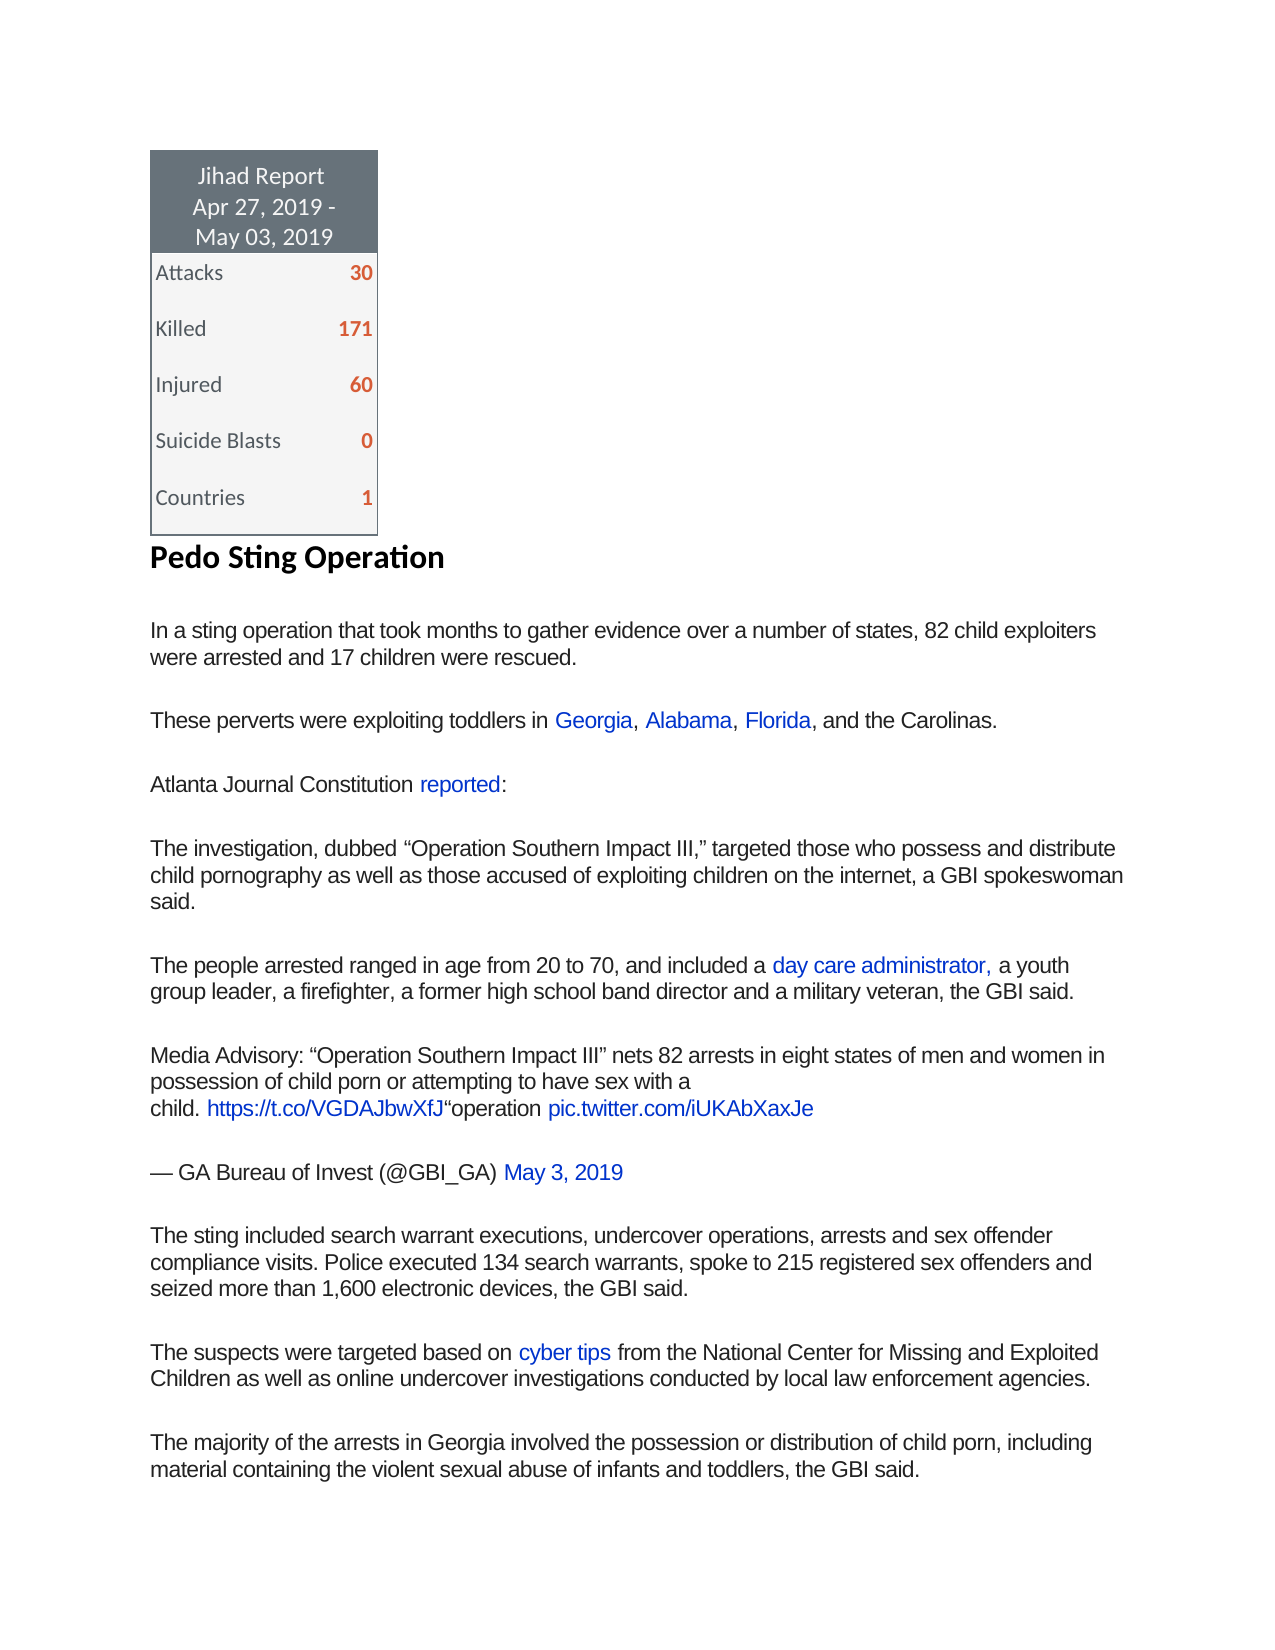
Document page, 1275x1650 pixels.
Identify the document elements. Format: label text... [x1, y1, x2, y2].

table_cell Countries [152, 478, 317, 534]
table_cell 171 [317, 310, 377, 366]
text The sting included search warrant executions, undercover operations, arrests and sex offender compliance visits. Police executed 134 search warrants, spoke to 215 registered sex offenders and seized more than 1,600 electronic devices, the GBI said. [150, 1222, 1125, 1301]
text These perverts were exploiting toddlers in Georgia, Alabama, Florida, and the Carolinas. [150, 707, 1125, 734]
table_cell 0 [317, 422, 377, 478]
table_cell 30 [317, 254, 377, 310]
table_cell Suicide Blasts [152, 422, 317, 478]
text Pedo Sting Operation [150, 536, 1125, 577]
text — GA Bureau of Invest (@GBI_GA) May 3, 2019 [150, 1158, 1125, 1185]
table_header Jihad Report Apr 27, 2019 - May 03, 2019 [152, 152, 377, 253]
text The investigation, dubbed “Operation Southern Impact III,” targeted those who possess and distribute child pornography as well as those accused of exploiting children on the internet, a GBI spokeswoman said. [150, 835, 1125, 914]
text The suspects were targeted based on cyber tips from the National Center for Missing and Exploited Children as well as online undercover investigations conducted by local law enforcement agencies. [150, 1339, 1125, 1392]
text The people arrested ranged in age from 20 to 70, and included a day care administrator, a youth group leader, a firefighter, a former high school band director and a military veteran, the GBI said. [150, 952, 1125, 1004]
text In a sting operation that took months to gather evidence over a number of states, 82 child exploiters were arrested and 17 children were rescued. [150, 617, 1125, 670]
text Media Advisory: “Operation Southern Impact III” nets 82 arrests in eight states of men and women in possession of child porn or attempting to have sex with a child. https://t.co/VGDAJbwXfJ“operation pic.twitter.com/iUKAbXaxJe [150, 1042, 1125, 1121]
text Atlanta Journal Constitution reported: [150, 771, 1125, 798]
table_cell Attacks [152, 254, 317, 310]
text The majority of the arrests in Georgia involved the possession or distribution of child porn, including material containing the violent sexual abuse of infants and toddlers, the GBI said. [150, 1429, 1125, 1482]
table_cell Killed [152, 310, 317, 366]
table_cell 60 [317, 366, 377, 422]
table_cell Injured [152, 366, 317, 422]
table_cell 1 [317, 478, 377, 534]
